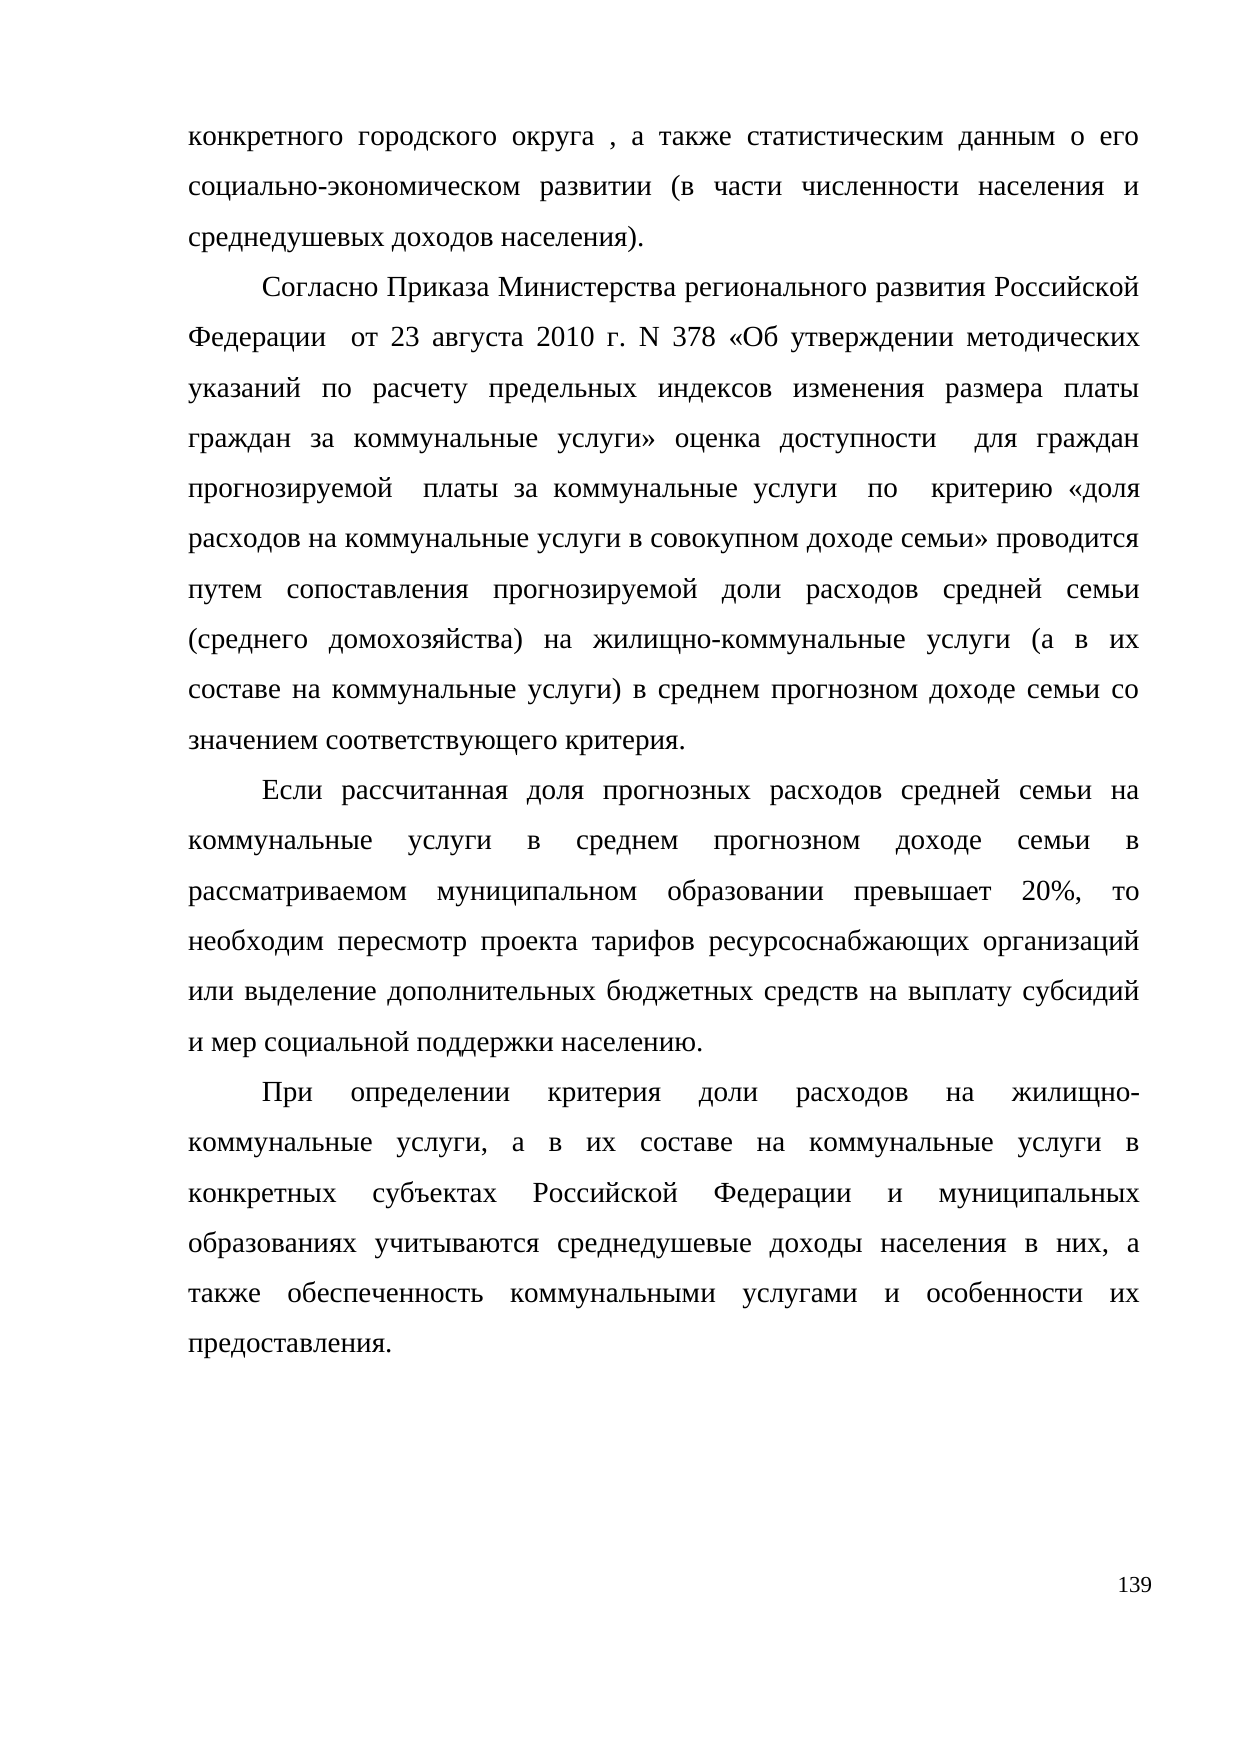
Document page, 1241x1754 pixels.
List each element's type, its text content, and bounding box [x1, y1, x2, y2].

text Согласно Приказа Министерства регионального развития Российской Федерации от 23 августа 2010 г. N 378 «Об утверждении методических указаний по расчету предельных индексов изменения размера платы граждан за коммунальные услуги» оценка доступности для граждан прогнозируемой платы за коммунальные услуги по критерию «доля расходов на коммунальные услуги в совокупном доходе семьи» проводится путем сопоставления прогнозируемой доли расходов средней семьи (среднего домохозяйства) на жилищно-коммунальные услуги (а в их составе на коммунальные услуги) в среднем прогнозном доходе семьи со значением соответствующего критерия. [188, 269, 1140, 755]
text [188, 118, 1140, 252]
text При определении критерия доли расходов на жилищно-коммунальные услуги, а в их составе на коммунальные услуги в конкретных субъектах Российской Федерации и муниципальных образованиях учитываются среднедушевые доходы населения в них, а также обеспеченность коммунальными услугами и особенности их предоставления. [188, 1074, 1141, 1359]
text Если рассчитанная доля прогнозных расходов средней семьи на коммунальные услуги в среднем прогнозном доходе семьи в рассматриваемом муниципальном образовании превышает 20%, то необходим пересмотр проекта тарифов ресурсоснабжающих организаций или выделение дополнительных бюджетных средств на выплату субсидий и мер социальной поддержки населению. [188, 772, 1140, 1057]
